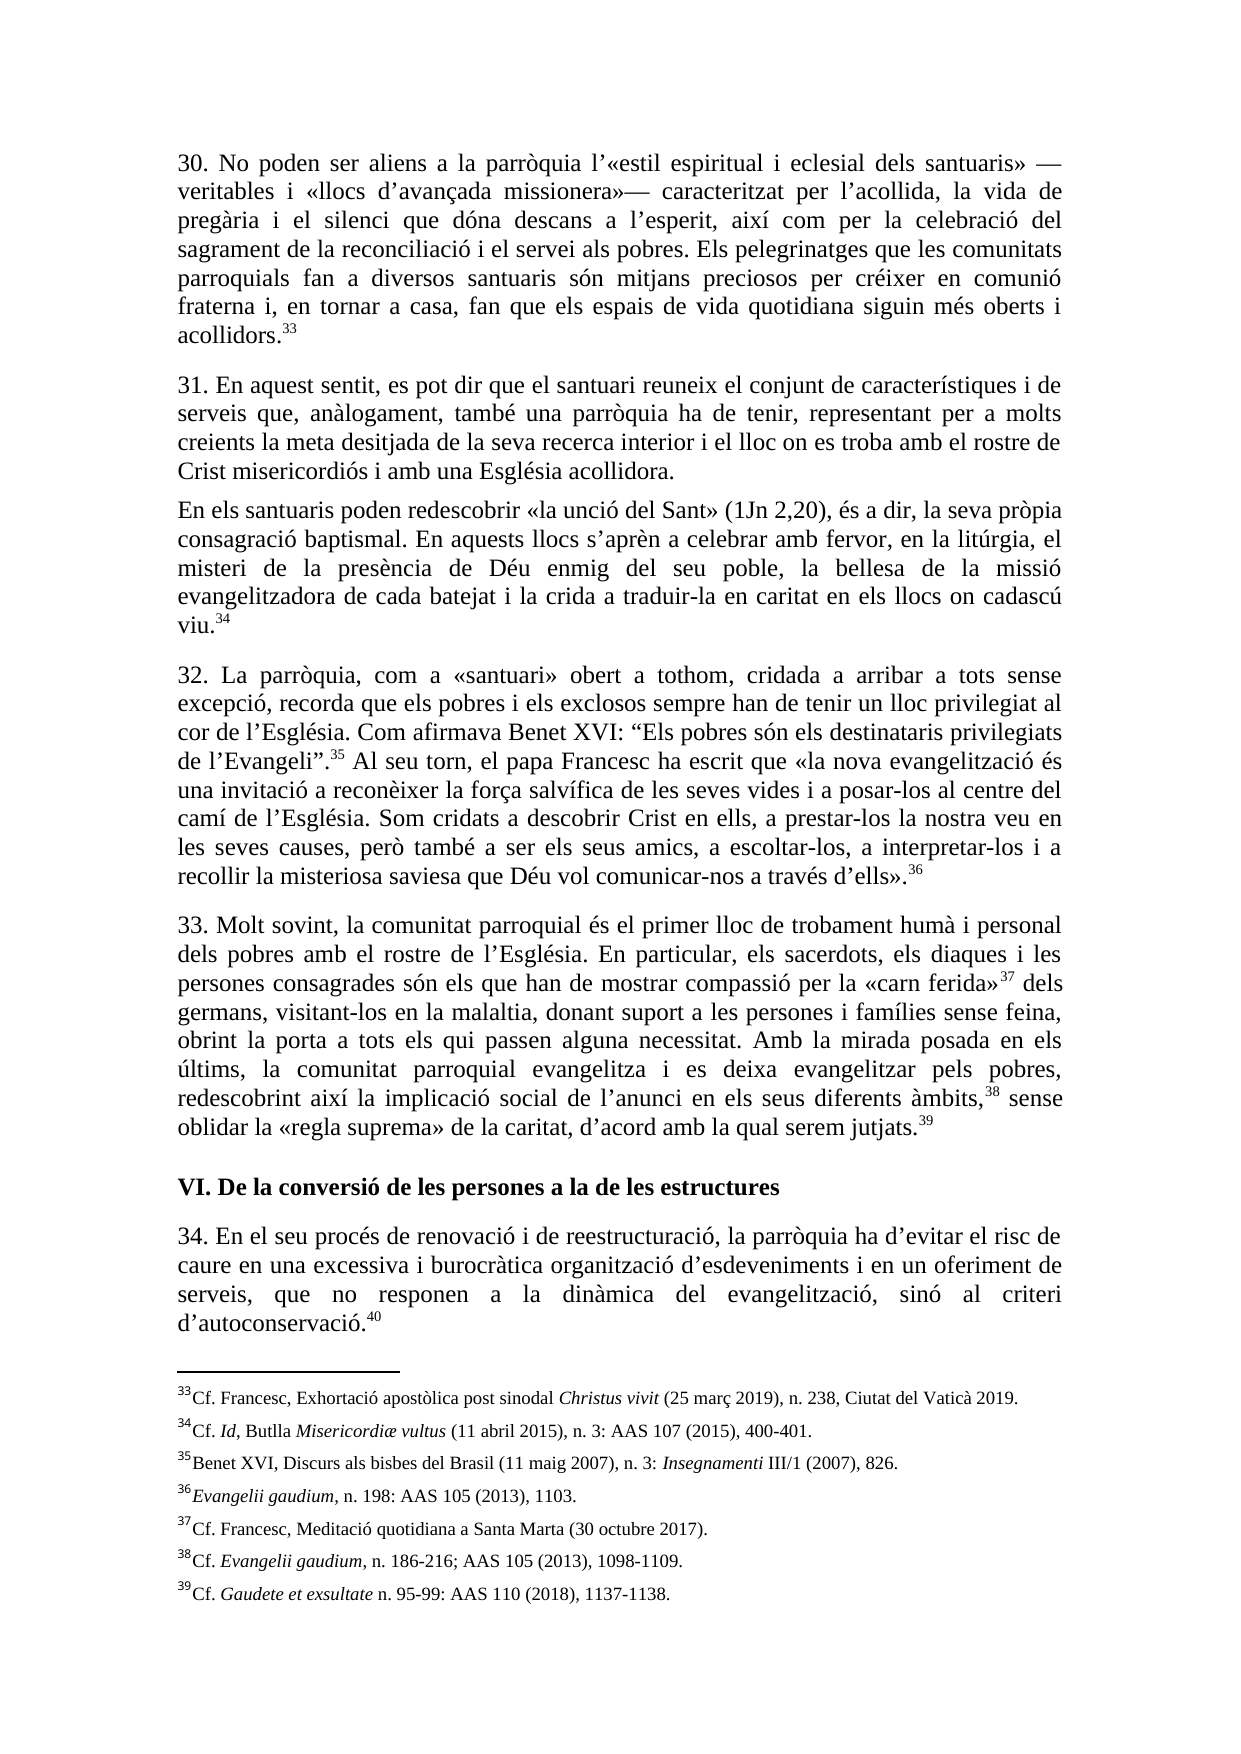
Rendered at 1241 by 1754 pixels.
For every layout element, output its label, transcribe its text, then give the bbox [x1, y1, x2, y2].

text 30. No poden ser aliens a la parròquia l’«estil espiritual i eclesial dels santuaris» —veritables i «llocs d’avançada missionera»— caracteritzat per l’acollida, la vida de pregària i el silenci que dóna descans a l’esperit, així com per la celebració del sagrament de la reconciliació i el servei als pobres. Els pelegrinatges que les comunitats parroquials fan a diversos santuaris són mitjans preciosos per créixer en comunió fraterna i, en tornar a casa, fan que els espais de vida quotidiana siguin més oberts i acollidors. [177, 148, 1063, 349]
text 31. En aquest sentit, es pot dir que el santuari reuneix el conjunt de característiques i de serveis que, anàlogament, també una parròquia ha de tenir, representant per a molts creients la meta desitjada de la seva recerca interior i el lloc on es troba amb el rostre de Crist misericordiós i amb una Església acollidora. [177, 370, 1063, 485]
text 33. Molt sovint, la comunitat parroquial és el primer lloc de trobament humà i personal dels pobres amb el rostre de l’Església. En particular, els sacerdots, els diaques i les persones consagrades són els que han de mostrar compassió per la «carn ferida» dels germans, visitant-los en la malaltia, donant suport a les persones i famílies sense feina, obrint la porta a tots els qui passen alguna necessitat. Amb la mirada posada en els últims, la comunitat parroquial evangelitza i es deixa evangelitzar pels pobres, redescobrint així la implicació social de l’anunci en els seus diferents àmbits, sense oblidar la «regla suprema» de la caritat, d’acord amb la qual serem jutjats. [177, 911, 1063, 1141]
text En els santuaris poden redescobrir «la unció del Sant» (1Jn 2,20), és a dir, la seva pròpia consagració baptismal. En aquests llocs s’aprèn a celebrar amb fervor, en la litúrgia, el misteri de la presència de Déu enmig del seu poble, la bellesa de la missió evangelitzadora de cada batejat i la crida a traduir-la en caritat en els llocs on cadascú viu. [177, 495, 1063, 639]
text 34. En el seu procés de renovació i de reestructuració, la parròquia ha d’evitar el risc de caure en una excessiva i burocràtica organització d’esdeveniments i en un oferiment de serveis, que no responen a la dinàmica del evangelització, sinó al criteri d’autoconservació. [177, 1221, 1063, 1336]
text VI. De la conversió de les persones a la de les estructures [177, 1172, 1063, 1201]
text 32. La parròquia, com a «santuari» obert a tothom, cridada a arribar a tots sense excepció, recorda que els pobres i els exclosos sempre han de tenir un lloc privilegiat al cor de l’Església. Com afirmava Benet XVI: “Els pobres són els destinataris privilegiats de l’Evangeli”. Al seu torn, el papa Francesc ha escrit que «la nova evangelització és una invitació a reconèixer la força salvífica de les seves vides i a posar-los al centre del camí de l’Església. Som cridats a descobrir Crist en ells, a prestar-los la nostra veu en les seves causes, però també a ser els seus amics, a escoltar-los, a interpretar-los i a recollir la misteriosa saviesa que Déu vol comunicar-nos a través d’ells». [177, 660, 1063, 890]
